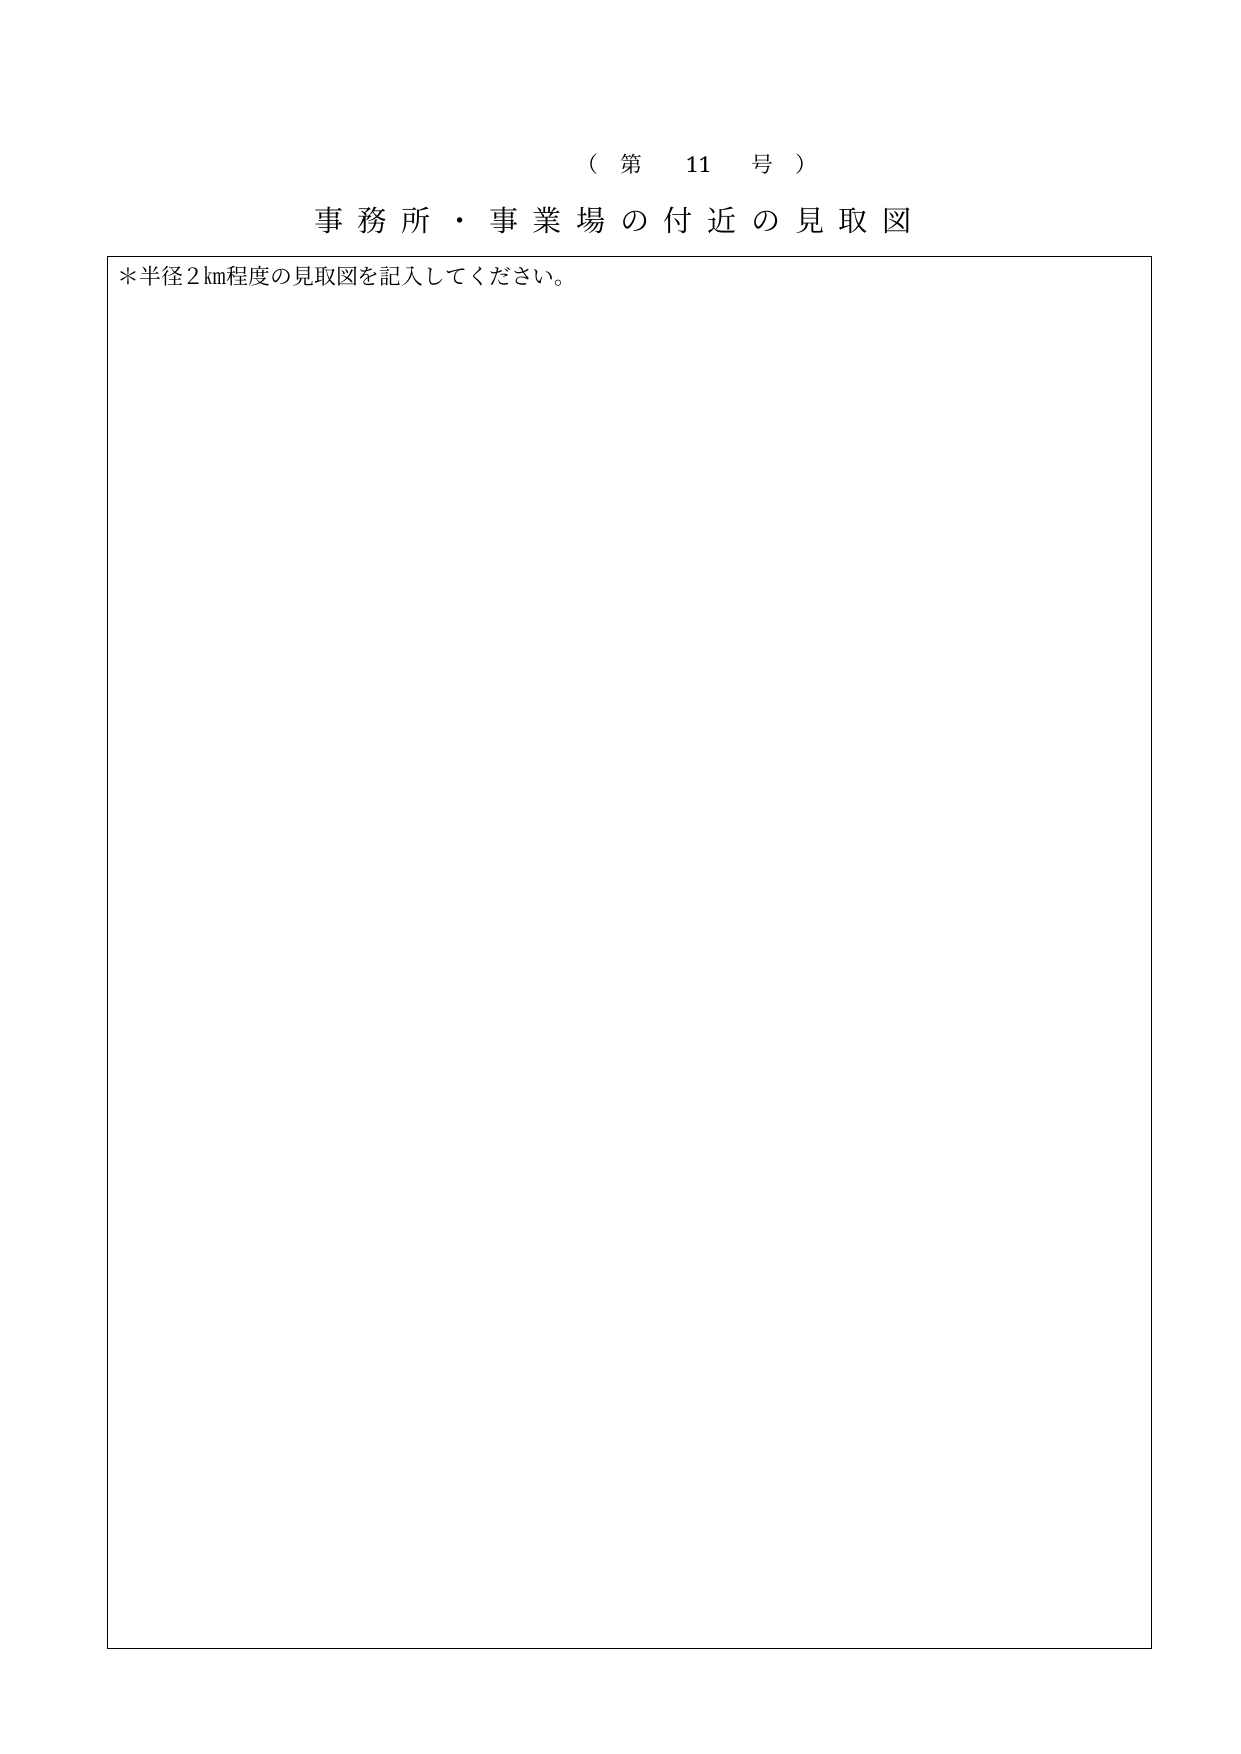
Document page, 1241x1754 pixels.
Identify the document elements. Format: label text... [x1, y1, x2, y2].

text 事務所・事業場の付近の見取図 [95, 181, 1145, 256]
table_header ＊半径２㎞程度の見取図を記入してください。 [108, 257, 1151, 1647]
text （第11号） [570, 144, 1160, 181]
